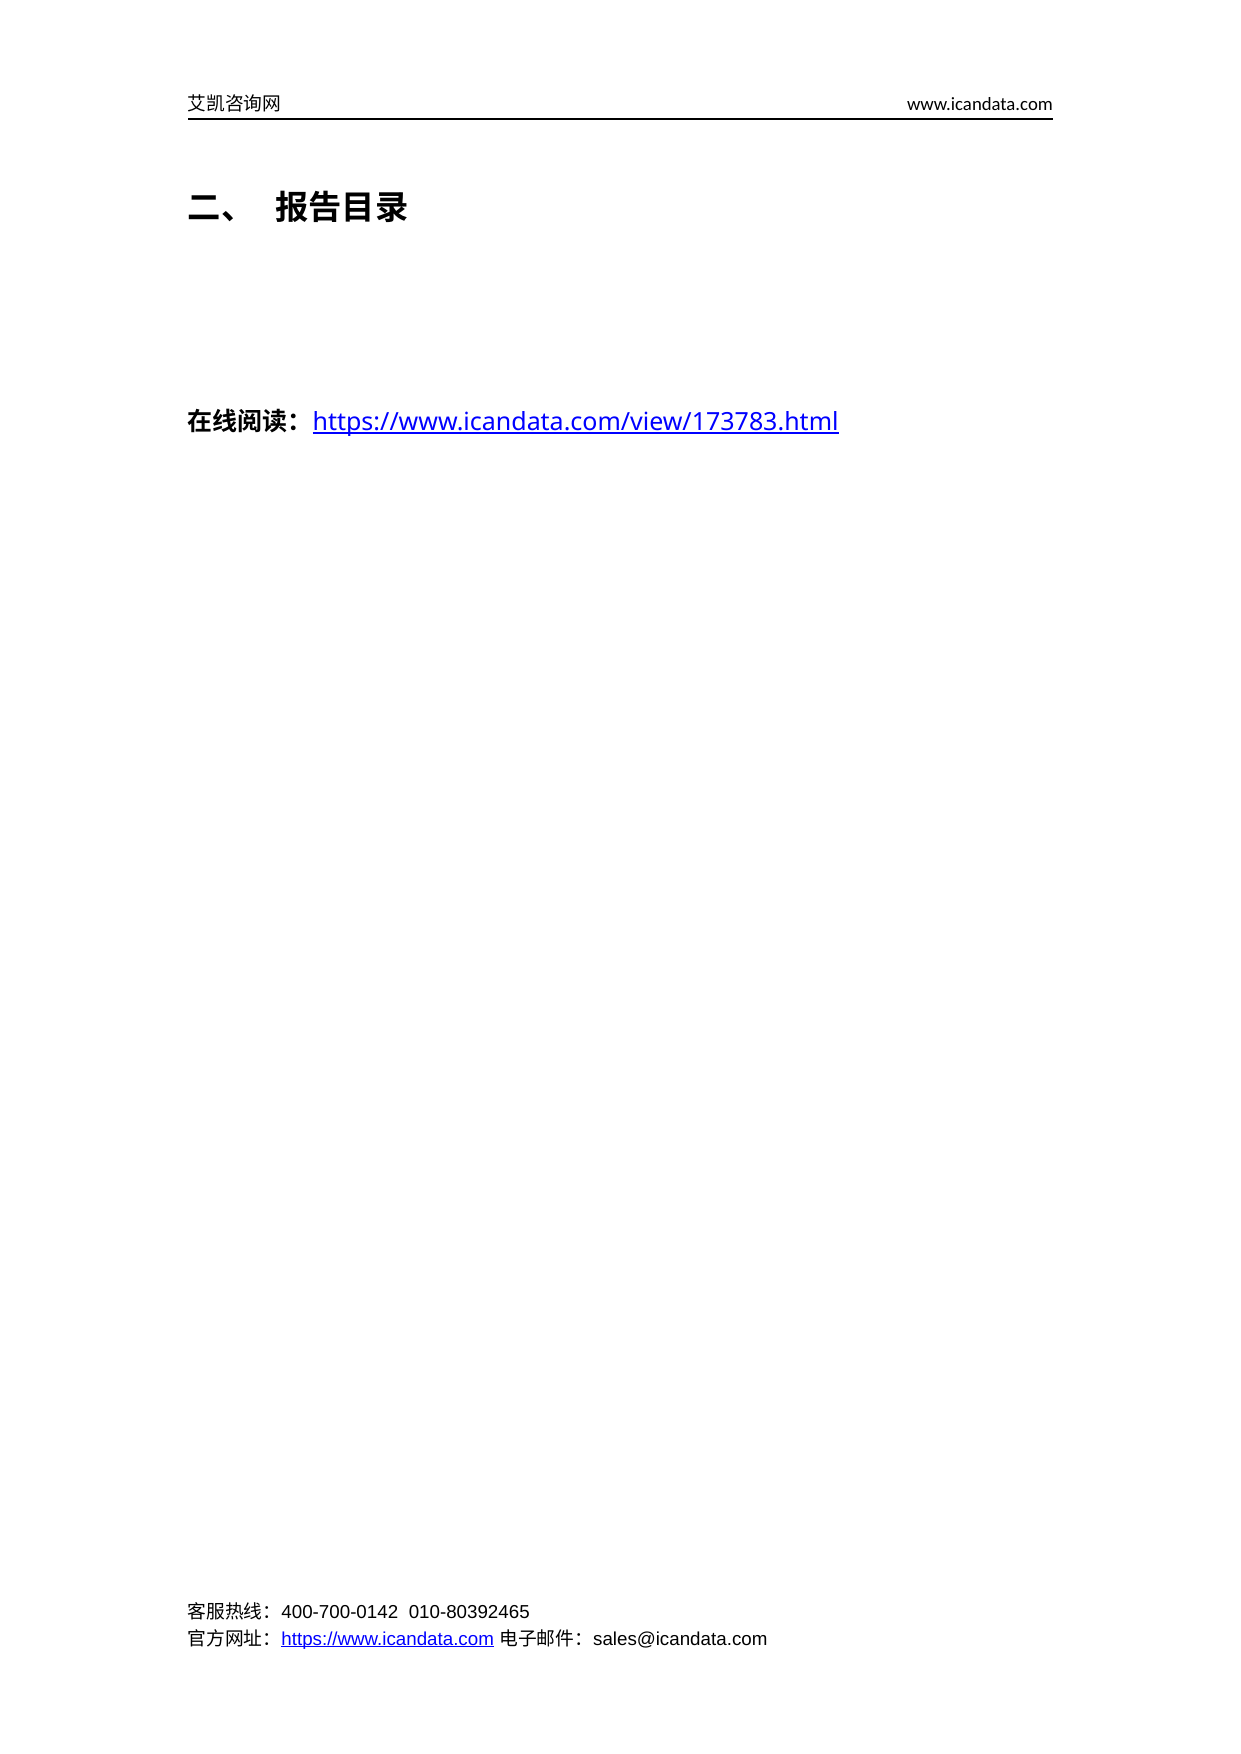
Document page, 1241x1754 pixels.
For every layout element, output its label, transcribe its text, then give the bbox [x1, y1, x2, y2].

subtitle 报告目录 [187, 172, 1053, 237]
text 在线阅读：https://www.icandata.com/view/173783.html [187, 387, 1053, 452]
